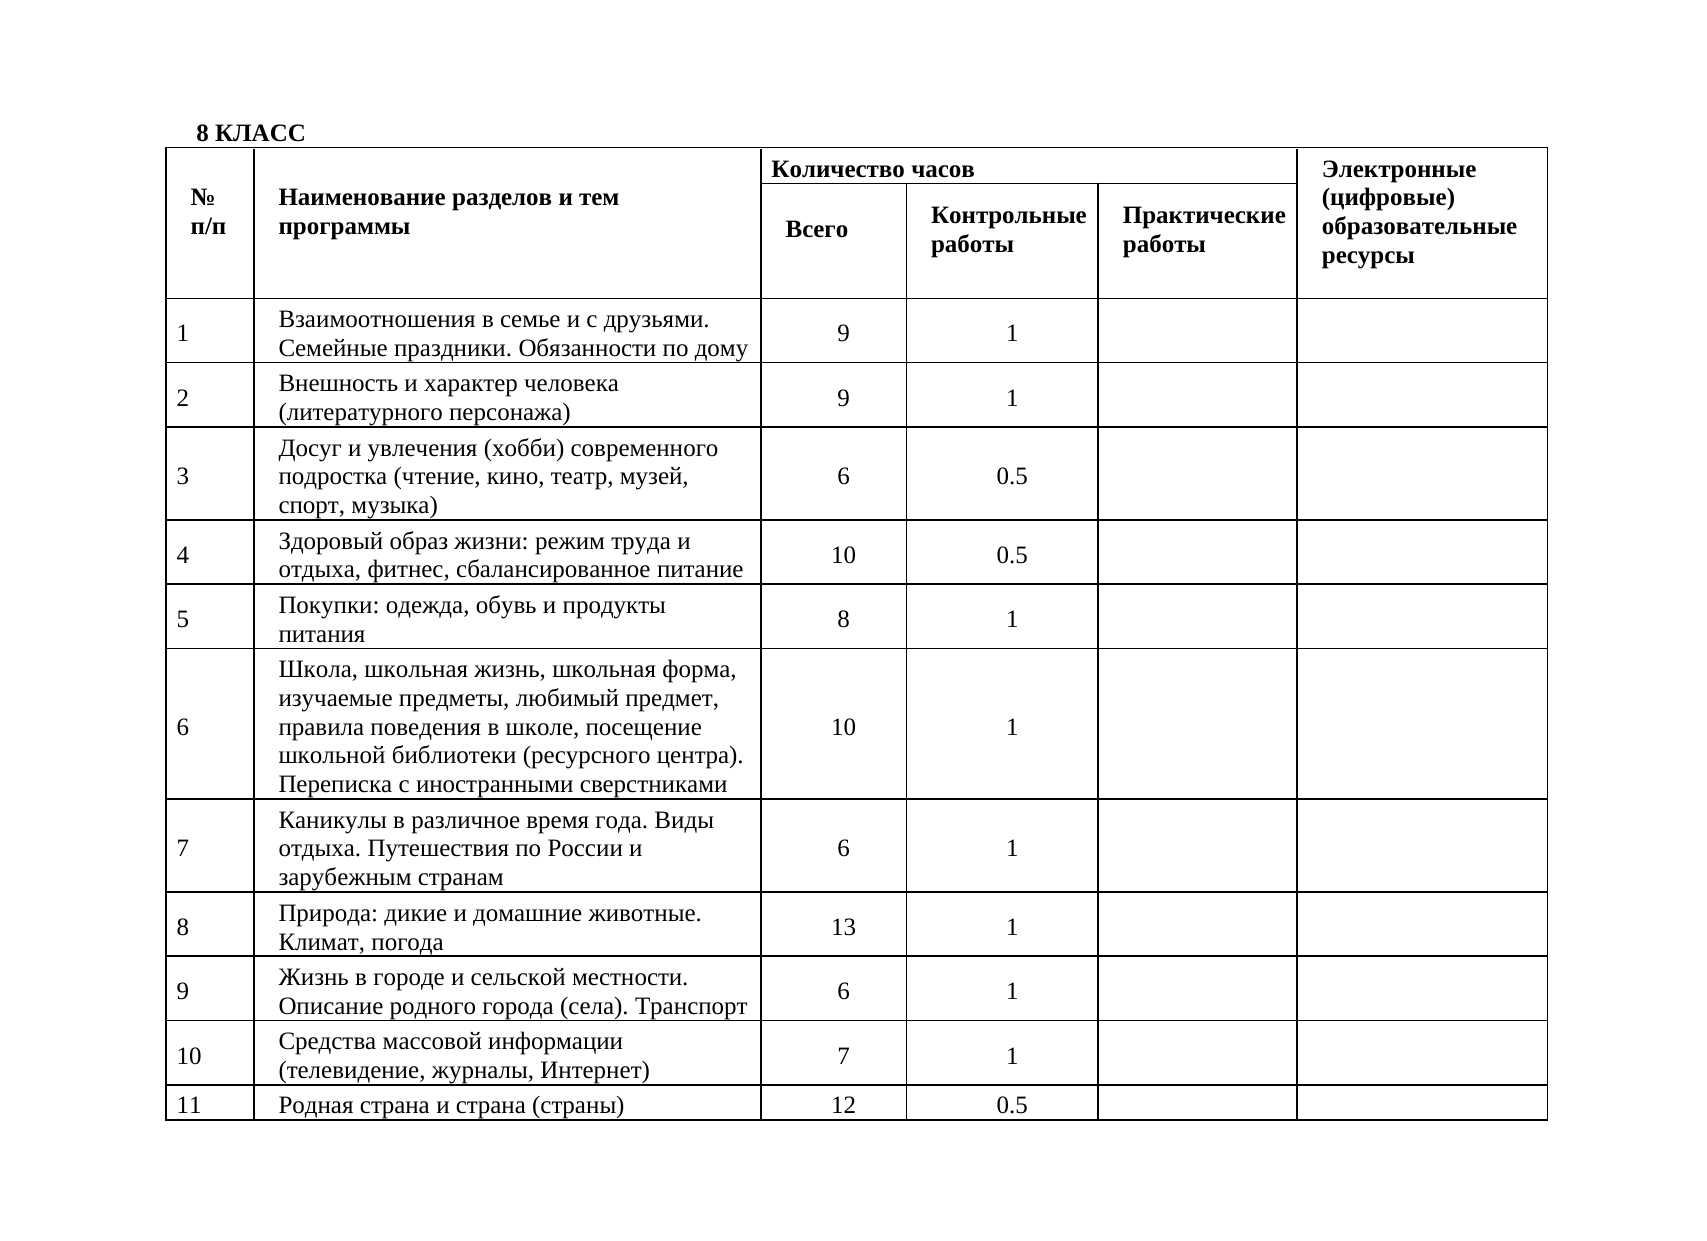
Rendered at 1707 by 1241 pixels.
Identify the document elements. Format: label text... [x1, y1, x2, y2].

table_cell 6 [762, 800, 906, 891]
table_cell [1099, 649, 1296, 798]
table_cell [1298, 521, 1547, 583]
table_cell 7 [762, 1021, 906, 1084]
table_header Количество часов [762, 148, 1297, 182]
table_cell 1 [907, 299, 1097, 362]
table_cell [1099, 1086, 1296, 1119]
table_cell 1 [907, 800, 1097, 891]
table_cell 3 [167, 428, 253, 519]
table_cell Здоровый образ жизни: режим труда и отдыха, фитнес, сбалансированное питание [255, 521, 760, 583]
table_cell Практические работы [1099, 184, 1296, 297]
table_cell 1 [907, 957, 1097, 1019]
table_cell [1298, 893, 1547, 955]
table_cell 1 [907, 1021, 1097, 1084]
table_cell 10 [762, 649, 906, 798]
table_cell [1298, 299, 1547, 362]
table_cell [1298, 428, 1547, 519]
table_cell Природа: дикие и домашние животные. Климат, погода [255, 893, 760, 955]
table_cell [1099, 1021, 1296, 1084]
table_cell 10 [167, 1021, 253, 1084]
table_cell [1298, 649, 1547, 798]
table_cell Контрольные работы [907, 184, 1097, 297]
table_cell [1099, 521, 1296, 583]
table_cell [1298, 800, 1547, 891]
table_cell [1298, 585, 1547, 647]
table_cell 1 [907, 893, 1097, 955]
table_cell Досуг и увлечения (хобби) современного подростка (чтение, кино, театр, музей, спорт, музыка) [255, 428, 760, 519]
table_cell Жизнь в городе и сельской местности. Описание родного города (села). Транспорт [255, 957, 760, 1019]
table_cell 5 [167, 585, 253, 647]
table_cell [255, 1086, 760, 1119]
table_cell 0.5 [907, 428, 1097, 519]
table_cell 1 [907, 585, 1097, 647]
table_cell 4 [167, 521, 253, 583]
table_header Электронные (цифровые) образовательные ресурсы [1298, 148, 1547, 297]
text 8 КЛАСС [190, 118, 1618, 147]
table_cell 6 [762, 428, 906, 519]
table_cell Всего [762, 184, 906, 297]
table_cell [1298, 363, 1547, 426]
table_cell Каникулы в различное время года. Виды отдыха. Путешествия по России и зарубежным странам [255, 800, 760, 891]
table_cell 10 [762, 521, 906, 583]
table_header Наименование разделов и тем программы [255, 148, 761, 297]
table_cell [1099, 800, 1296, 891]
table_header № п/п [167, 148, 254, 297]
table_cell 12 [762, 1086, 906, 1119]
table_cell [1099, 428, 1296, 519]
table_cell [1099, 585, 1296, 647]
table_cell Внешность и характер человека (литературного персонажа) [255, 363, 760, 426]
table_cell 1 [907, 363, 1097, 426]
table_cell Школа, школьная жизнь, школьная форма, изучаемые предметы, любимый предмет, правила поведения в школе, посещение школьной библиотеки (ресурсного центра). Переписка с иностранными сверстниками [255, 649, 760, 798]
table_cell 9 [762, 363, 906, 426]
table_cell 9 [167, 957, 253, 1019]
table_cell 0.5 [907, 1086, 1097, 1119]
table_cell 8 [762, 585, 906, 647]
table_cell 7 [167, 800, 253, 891]
table_cell 11 [167, 1086, 253, 1119]
table_cell [1298, 1021, 1547, 1084]
table_cell Взаимоотношения в семье и с друзьями. Семейные праздники. Обязанности по дому [255, 299, 760, 362]
table_cell [1099, 299, 1296, 362]
table_cell Средства массовой информации (телевидение, журналы, Интернет) [255, 1021, 760, 1084]
table_cell 1 [907, 649, 1097, 798]
table_cell [1298, 957, 1547, 1019]
table_cell [1099, 957, 1296, 1019]
table_cell Покупки: одежда, обувь и продукты питания [255, 585, 760, 647]
table_cell 0.5 [907, 521, 1097, 583]
table_cell 9 [762, 299, 906, 362]
table_cell 2 [167, 363, 253, 426]
table_cell 13 [762, 893, 906, 955]
table_cell [1099, 893, 1296, 955]
table_cell 6 [762, 957, 906, 1019]
table_cell 1 [167, 299, 253, 362]
table_cell [1099, 363, 1296, 426]
table_cell 8 [167, 893, 253, 955]
table_cell 6 [167, 649, 253, 798]
table_cell [1298, 1086, 1547, 1119]
